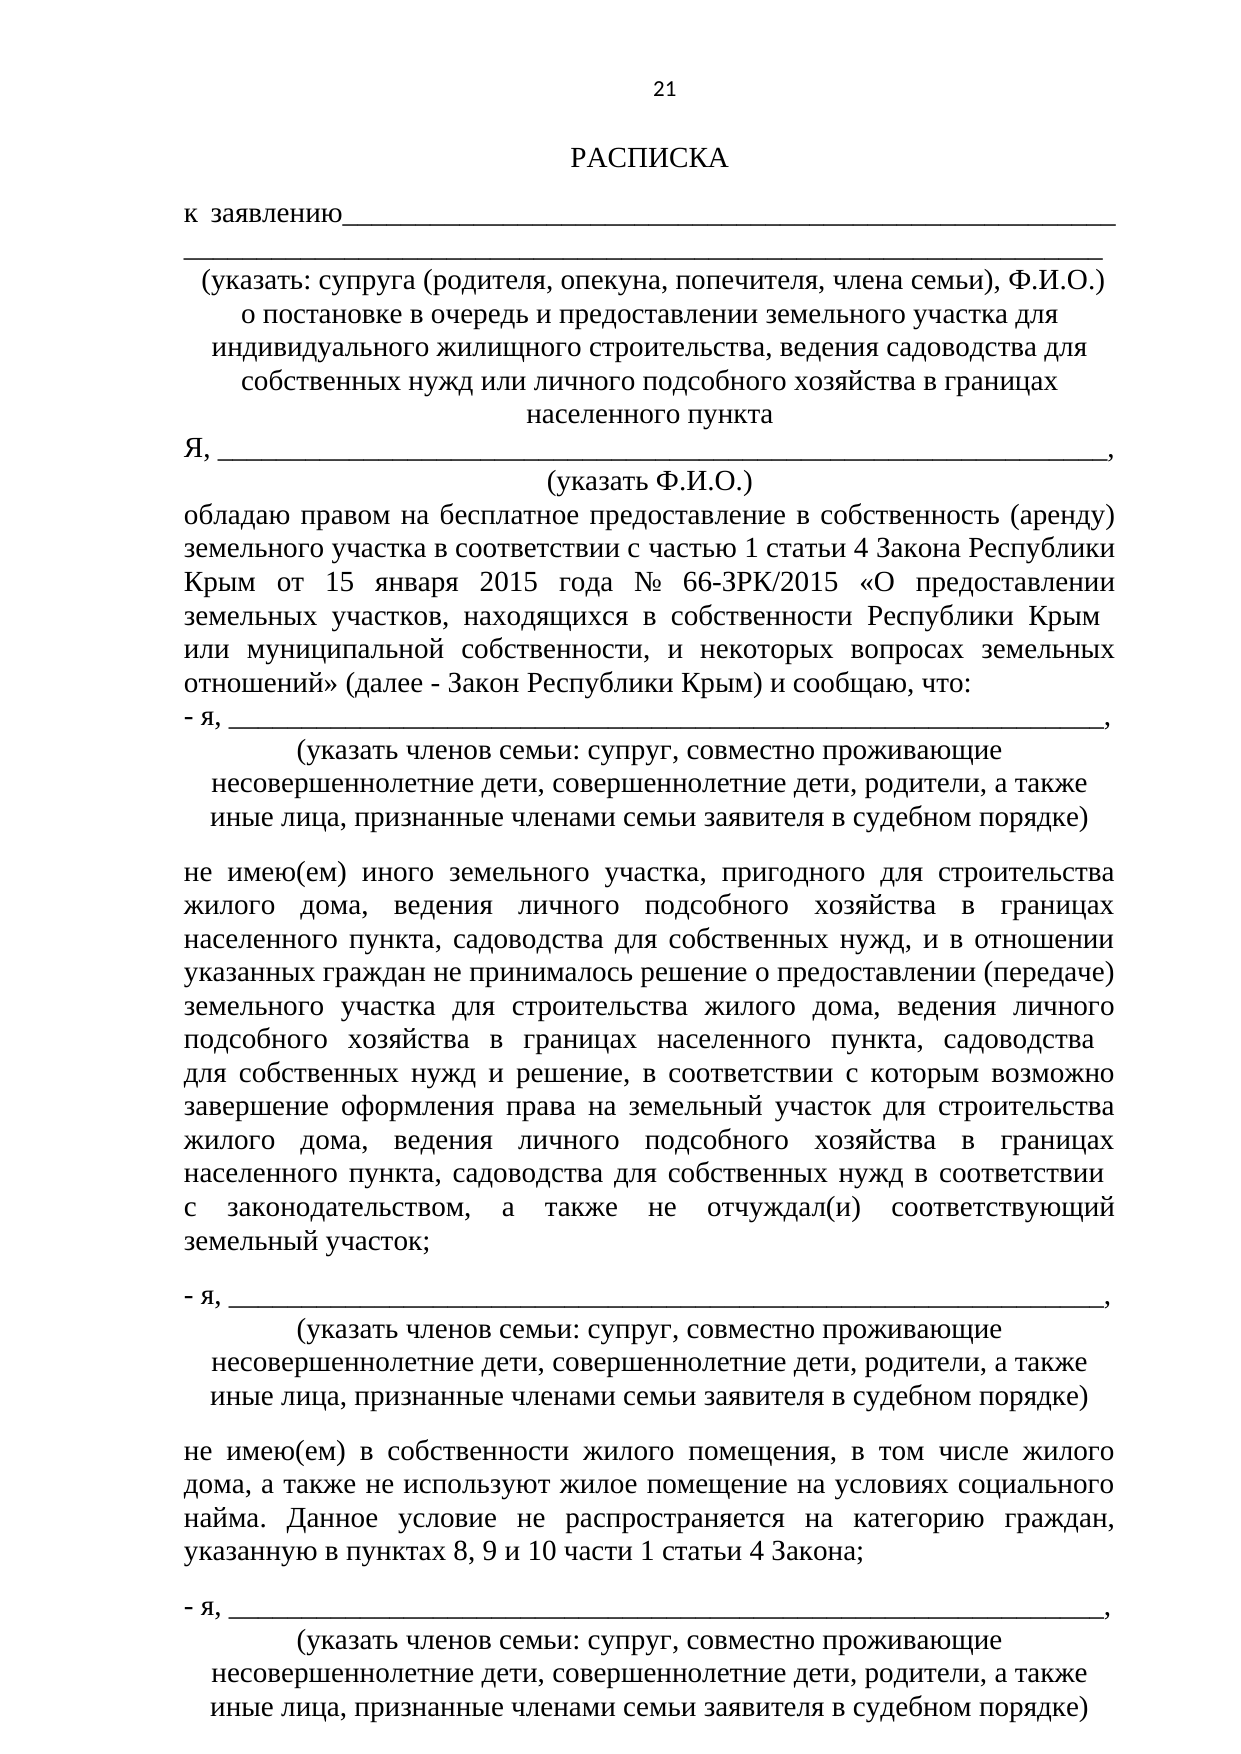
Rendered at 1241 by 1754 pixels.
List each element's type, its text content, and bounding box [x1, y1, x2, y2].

table_cell РАСПИСКА [177, 130, 1122, 184]
table_cell не имею(ем) в собственности жилого помещения, в том числе жилого дома, а также не используют жилое помещение на условиях социального найма. Данное условие не распространяется на категорию граждан, указанную в пунктах 8, 9 и 10 части 1 статьи 4 Закона; [177, 1422, 1122, 1578]
table_cell не имею(ем) иного земельного участка, пригодного для строительства жилого дома, ведения личного подсобного хозяйства в границах населенного пункта, садоводства для собственных нужд, и в отношении указанных граждан не принималось решение о предоставлении (передаче) земельного участка для строительства жилого дома, ведения личного подсобного хозяйства в границах населенного пункта, садоводства для собственных нужд и решение, в соответствии с которым возможно завершение оформления права на земельный участок для строительства жилого дома, ведения личного подсобного хозяйства в границах населенного пункта, садоводства для собственных нужд в соответствии с законодательством, а также не отчуждал(и) соответствующий земельный участок; [177, 843, 1122, 1267]
table_cell к заявлению_____________________________________________________ _______________________________________________________________ (указать: супруга (родителя, опекуна, попечителя, члена семьи), Ф.И.О.) о постановке в очередь и предоставлении земельного участка для индивидуального жилищного строительства, ведения садоводства для собственных нужд или личного подсобного хозяйства в границах населенного пункта Я, _____________________________________________________________, (указать Ф.И.О.) обладаю правом на бесплатное предоставление в собственность (аренду) земельного участка в соответствии с частью 1 статьи 4 Закона Республики Крым от 15 января 2015 года № 66-ЗРК/2015 «О предоставлении земельных участков, находящихся в собственности Республики Крым или муниципальной собственности, и некоторых вопросах земельных отношений» (далее - Закон Республики Крым) и сообщаю, что: - я, ____________________________________________________________, (указать членов семьи: супруг, совместно проживающие несовершеннолетние дети, совершеннолетние дети, родители, а также иные лица, признанные членами семьи заявителя в судебном порядке) [177, 185, 1122, 843]
